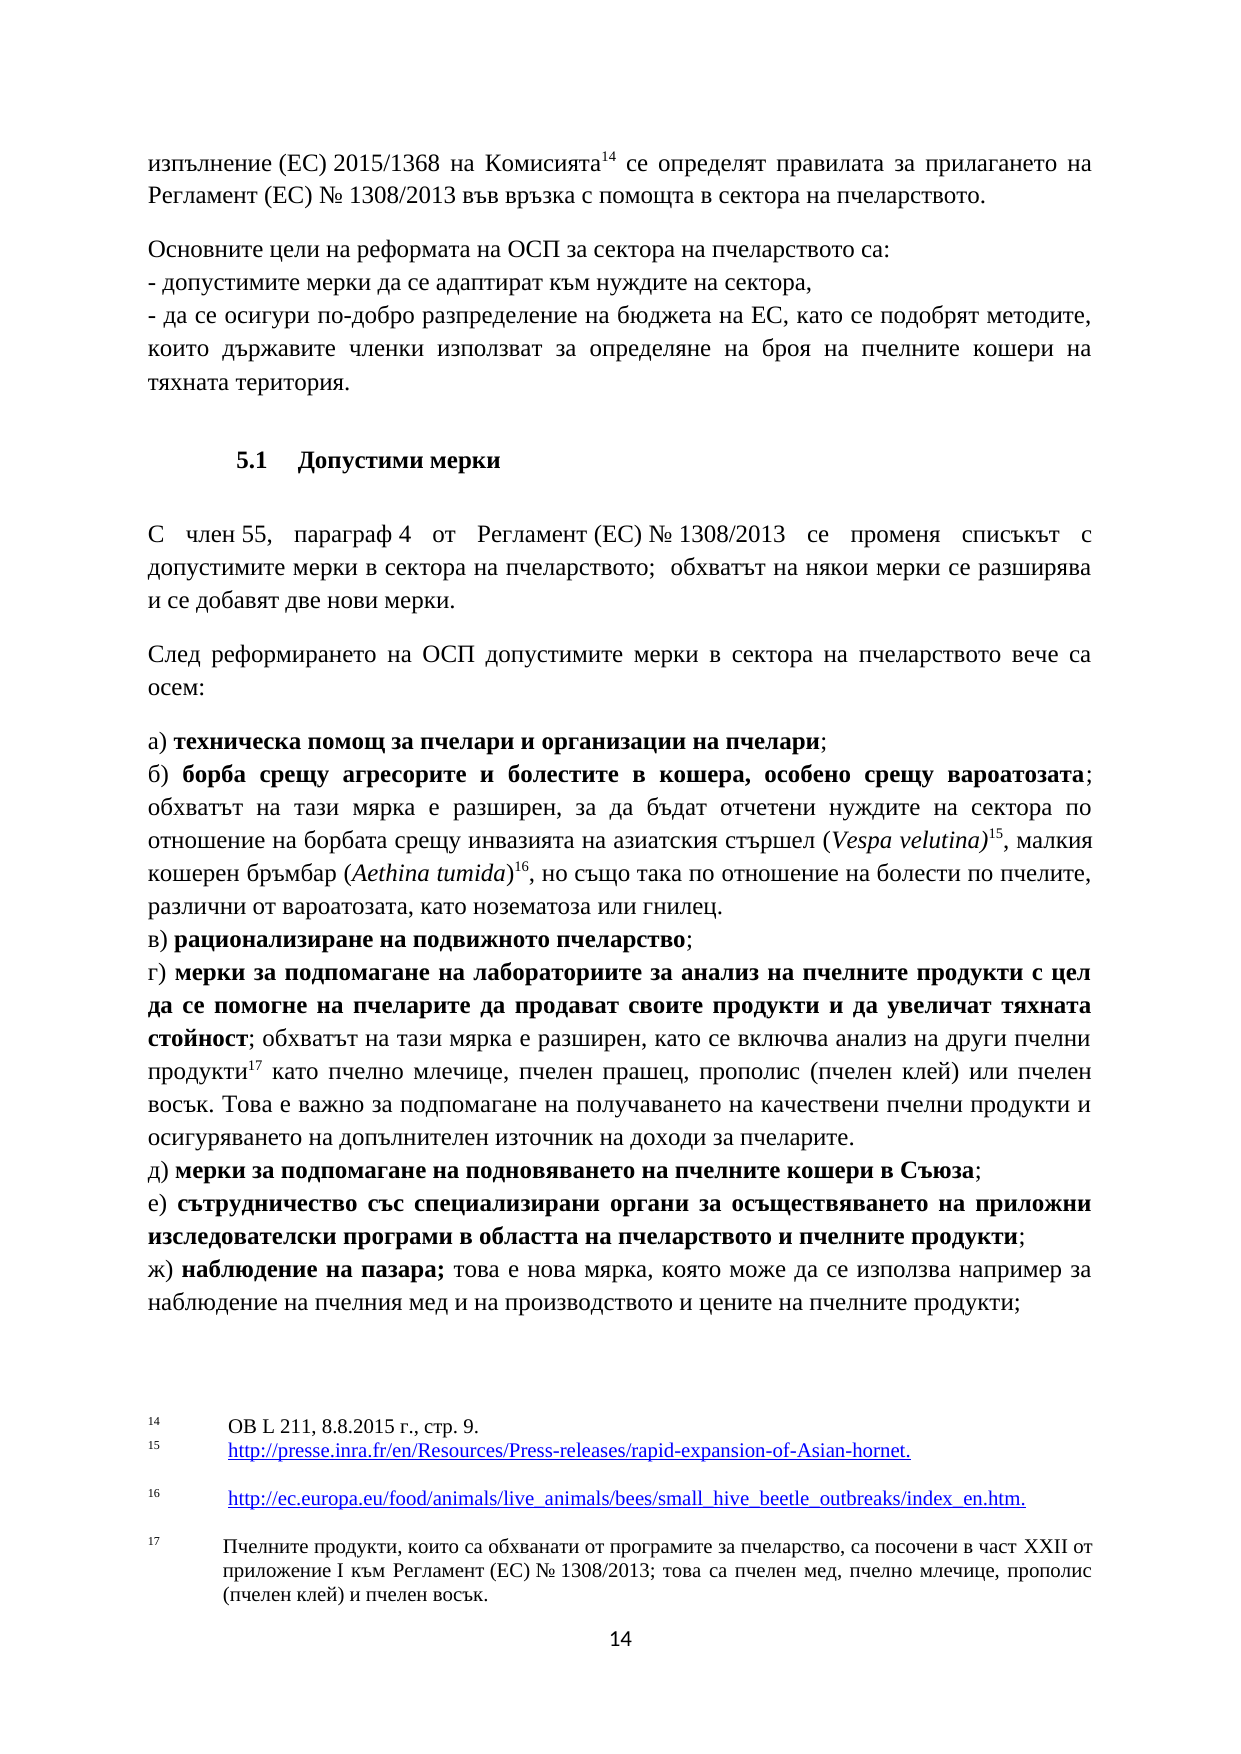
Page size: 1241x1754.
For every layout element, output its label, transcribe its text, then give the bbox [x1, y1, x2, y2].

text а) техническа помощ за пчелари и организации на пчелари; [148, 726, 1093, 755]
text - да се осигури по-добро разпределение на бюджета на ЕС, като се подобрят методите, които държавите членки използват за определяне на броя на пчелните кошери на тяхната територия. [148, 301, 1093, 395]
text С член 55, параграф 4 от Регламент (ЕС) № 1308/2013 се променя списъкът с допустимите мерки в сектора на пчеларството; обхватът на някои мерки се разширява и се добавят две нови мерки. [148, 519, 1093, 614]
text е) сътрудничество със специализирани органи за осъществяването на приложни изследователски програми в областта на пчеларството и пчелните продукти; [148, 1188, 1093, 1250]
text Основните цели на реформата на ОСП за сектора на пчеларството са: [148, 234, 1093, 263]
subtitle 5.1 Допустими мерки [148, 445, 1093, 474]
text ж) наблюдение на пазара; това е нова мярка, която може да се използва например за наблюдение на пчелния мед и на производството и цените на пчелните продукти; [148, 1254, 1093, 1316]
text б) борба срещу агресорите и болестите в кошера, особено срещу вароатозата; обхватът на тази мярка е разширен, за да бъдат отчетени нуждите на сектора по отношение на борбата срещу инвазията на азиатския стършел (Vespa velutina), малкия кошерен бръмбар (Aethina tumida), но също така по отношение на болести по пчелите, различни от вароатозата, като нозематоза или гнилец. [148, 759, 1093, 920]
text в) рационализиране на подвижното пчеларство; [148, 924, 1093, 953]
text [148, 148, 1093, 209]
text г) мерки за подпомагане на лабораториите за анализ на пчелните продукти с цел да се помогне на пчеларите да продават своите продукти и да увеличат тяхната стойност; обхватът на тази мярка е разширен, като се включва анализ на други пчелни продукти като пчелно млечице, пчелен прашец, прополис (пчелен клей) или пчелен восък. Това е важно за подпомагане на получаването на качествени пчелни продукти и осигуряването на допълнителен източник на доходи за пчеларите. [148, 957, 1093, 1151]
text д) мерки за подпомагане на подновяването на пчелните кошери в Съюза; [148, 1155, 1093, 1184]
text - допустимите мерки да се адаптират към нуждите на сектора, [148, 267, 1093, 296]
text След реформирането на ОСП допустимите мерки в сектора на пчеларството вече са осем: [148, 639, 1093, 701]
